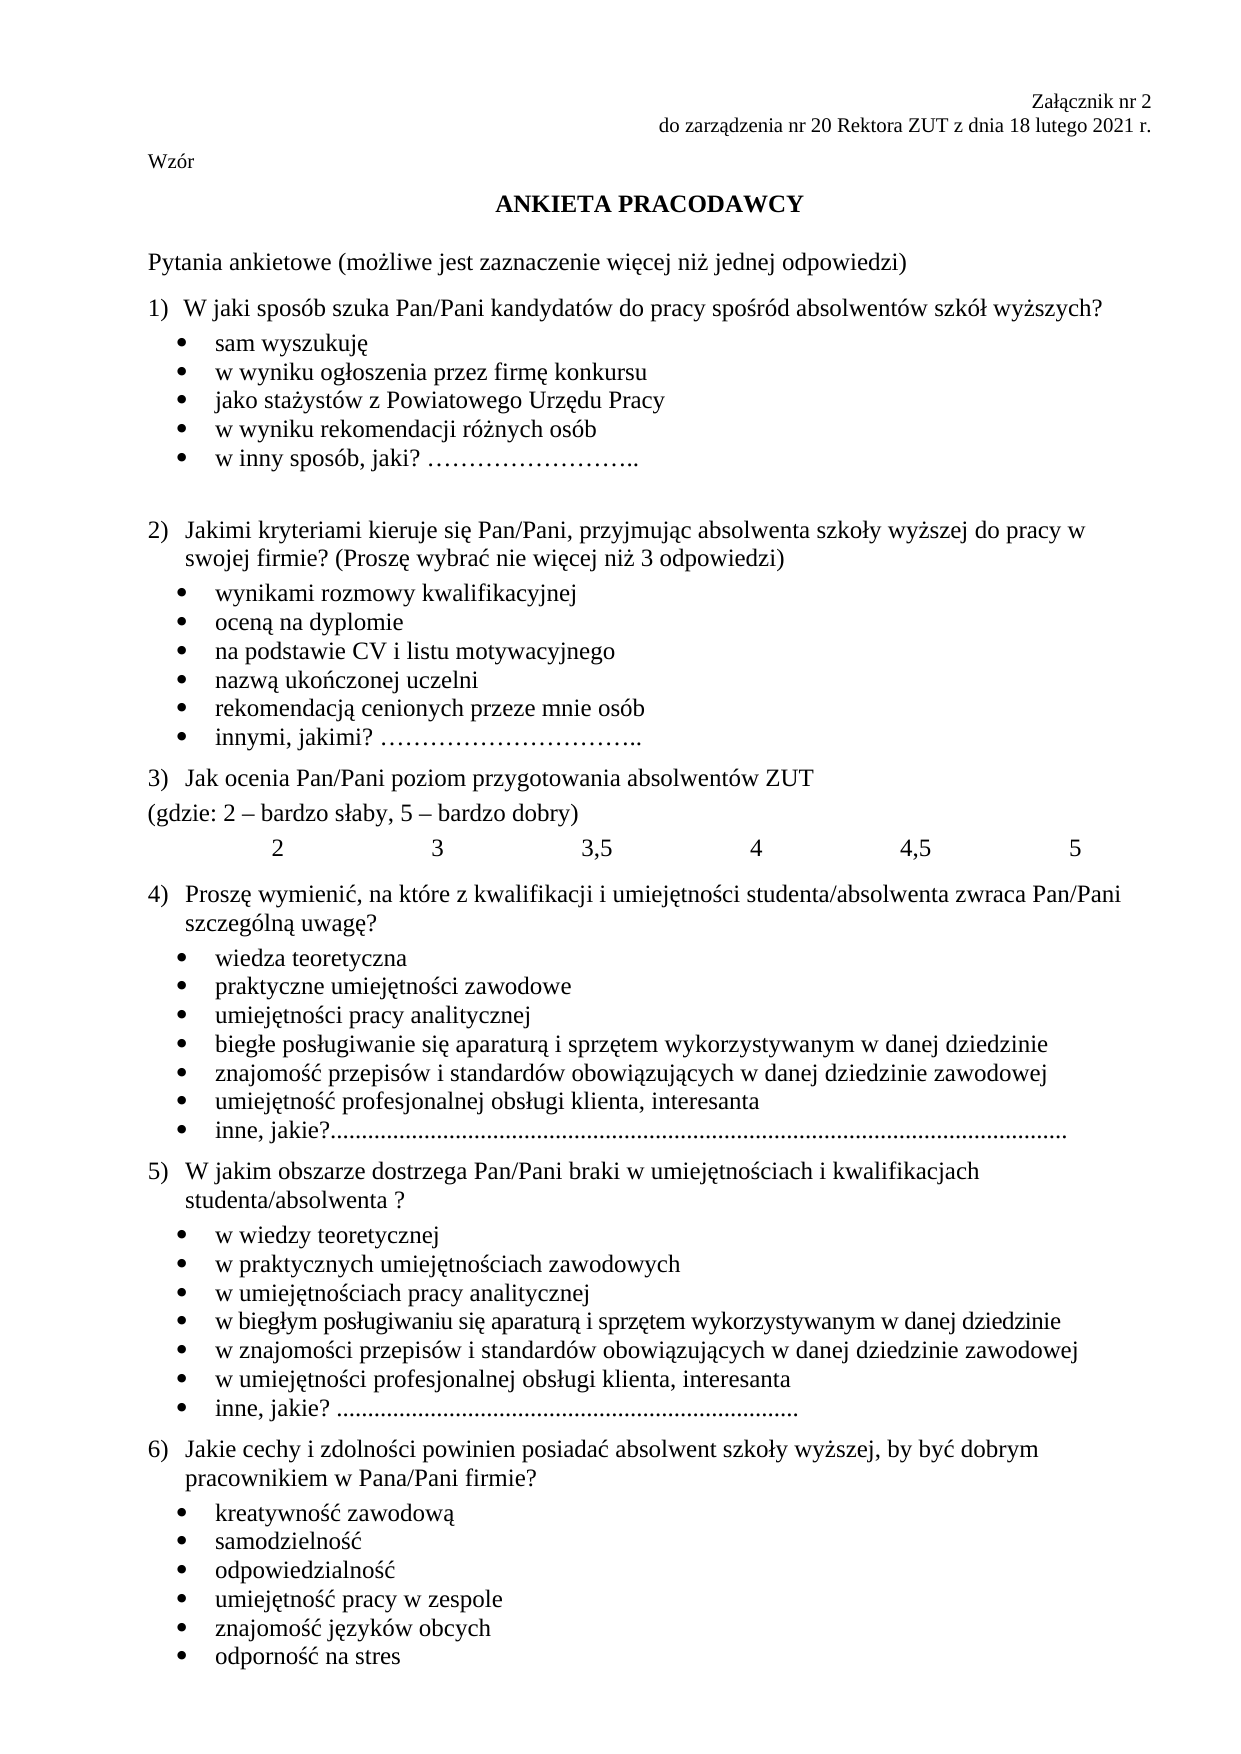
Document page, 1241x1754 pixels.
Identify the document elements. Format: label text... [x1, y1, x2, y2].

list samodzielność [177, 1526, 1152, 1555]
list w wyniku ogłoszenia przez firmę konkursu [177, 357, 1152, 385]
list biegłe posługiwanie się aparaturą i sprzętem wykorzystywanym w danej dziedzinie [177, 1029, 1152, 1058]
text Wzór [148, 149, 1152, 173]
list wiedza teoretyczna [177, 943, 1152, 971]
list rekomendacją cenionych przeze mnie osób [177, 693, 1152, 722]
text Ankieta pracodawcy [148, 189, 1152, 218]
table_header 􀂉 5 [983, 834, 1142, 866]
list Jakie cechy i zdolności powinien posiadać absolwent szkoły wyższej, by być dobrym pracownikiem w Pana/Pani firmie? [148, 1434, 1152, 1491]
list kreatywność zawodową [177, 1498, 1152, 1526]
table_header 􀂉 3 [345, 834, 504, 866]
list znajomość języków obcych [177, 1613, 1152, 1641]
list W jakim obszarze dostrzega Pan/Pani braki w umiejętnościach i kwalifikacjach studenta/absolwenta ? [148, 1156, 1152, 1214]
list w umiejętnościach pracy analitycznej [177, 1278, 1152, 1306]
list w praktycznych umiejętnościach zawodowych [177, 1249, 1152, 1278]
table_header 􀂉 4,5 [823, 834, 982, 866]
list sam wyszukuję [177, 328, 1152, 357]
table_header 􀂉 2 [185, 834, 345, 866]
list w inny sposób, jaki? …………………….. [177, 443, 1152, 472]
list na podstawie CV i listu motywacyjnego [177, 636, 1152, 665]
text Pytania ankietowe (możliwe jest zaznaczenie więcej niż jednej odpowiedzi) [148, 247, 1152, 276]
list jako stażystów z Powiatowego Urzędu Pracy [177, 385, 1152, 414]
list w biegłym posługiwaniu się aparaturą i sprzętem wykorzystywanym w danej dziedzinie [177, 1306, 1152, 1335]
list nazwą ukończonej uczelni [177, 665, 1152, 693]
list wynikami rozmowy kwalifikacyjnej [177, 578, 1152, 607]
list w znajomości przepisów i standardów obowiązujących w danej dziedzinie zawodowej [177, 1335, 1152, 1364]
list umiejętności pracy analitycznej [177, 1000, 1152, 1029]
list umiejętność profesjonalnej obsługi klienta, interesanta [177, 1086, 1152, 1115]
list Załącznik nr 2 [147, 89, 1152, 113]
list umiejętność pracy w zespole [177, 1584, 1152, 1613]
list (gdzie: 2 – bardzo słaby, 5 – bardzo dobry) [147, 798, 1152, 827]
list inne, jakie?...................................................................................................................... [177, 1115, 1152, 1144]
list w wyniku rekomendacji różnych osób [177, 414, 1152, 443]
list w umiejętności profesjonalnej obsługi klienta, interesanta [177, 1364, 1152, 1393]
table_header 􀂉 4 [664, 834, 823, 866]
list Jakimi kryteriami kieruje się Pan/Pani, przyjmując absolwenta szkoły wyższej do pracy w swojej firmie? (Proszę wybrać nie więcej niż 3 odpowiedzi) [148, 515, 1152, 572]
list do zarządzenia nr 20 Rektora ZUT z dnia 18 lutego 2021 r. [147, 113, 1152, 137]
list praktyczne umiejętności zawodowe [177, 971, 1152, 1000]
list innymi, jakimi? ………………………….. [177, 722, 1152, 751]
list Jak ocenia Pan/Pani poziom przygotowania absolwentów ZUT [148, 763, 1152, 792]
list Proszę wymienić, na które z kwalifikacji i umiejętności studenta/absolwenta zwraca Pan/Pani szczególną uwagę? [148, 879, 1152, 936]
list oceną na dyplomie [177, 607, 1152, 636]
list odporność na stres [177, 1641, 1152, 1670]
table_header 􀂉 3,5 [504, 834, 664, 866]
list w wiedzy teoretycznej [177, 1220, 1152, 1249]
list odpowiedzialność [177, 1555, 1152, 1584]
list inne, jakie? .......................................................................... [177, 1393, 1152, 1421]
list znajomość przepisów i standardów obowiązujących w danej dziedzinie zawodowej [177, 1058, 1152, 1086]
list W jaki sposób szuka Pan/Pani kandydatów do pracy spośród absolwentów szkół wyższych? [148, 293, 1152, 322]
